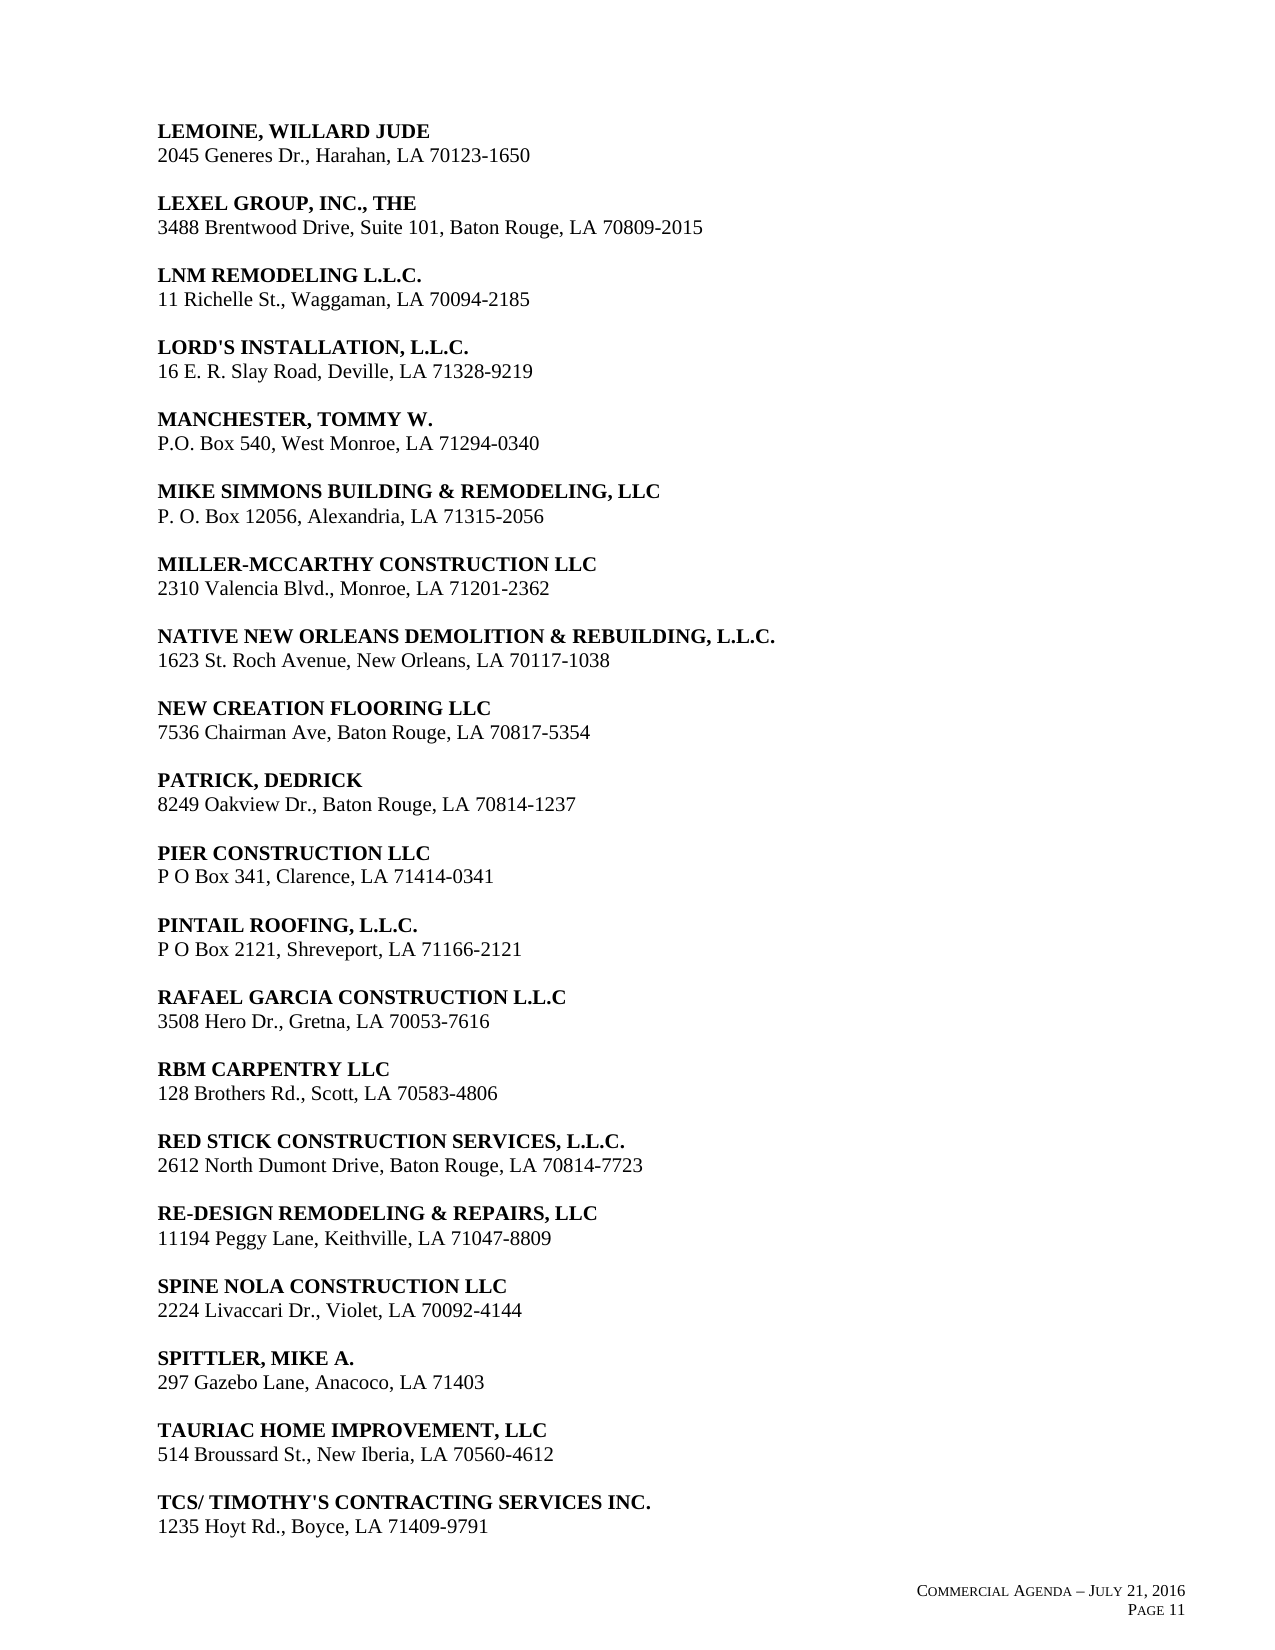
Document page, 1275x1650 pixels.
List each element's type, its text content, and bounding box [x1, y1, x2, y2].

text P.O. Box 540, West Monroe, LA 71294-0340 [157, 431, 1166, 455]
text MANCHESTER, TOMMY W. [157, 407, 1166, 431]
text 2224 Livaccari Dr., Violet, LA 70092-4144 [157, 1298, 1166, 1322]
text SPINE NOLA CONSTRUCTION LLC [157, 1273, 1166, 1298]
text TCS/ TIMOTHY'S CONTRACTING SERVICES INC. [157, 1490, 1166, 1514]
text P O Box 2121, Shreveport, LA 71166-2121 [157, 937, 1166, 961]
text P. O. Box 12056, Alexandria, LA 71315-2056 [157, 503, 1166, 528]
text SPITTLER, MIKE A. [157, 1346, 1166, 1370]
text 8249 Oakview Dr., Baton Rouge, LA 70814-1237 [157, 792, 1166, 816]
text RBM CARPENTRY LLC [157, 1057, 1166, 1081]
text LORD'S INSTALLATION, L.L.C. [157, 335, 1166, 359]
text 2045 Generes Dr., Harahan, LA 70123-1650 [157, 143, 1166, 167]
text LEMOINE, WILLARD JUDE [157, 118, 1166, 143]
text RED STICK CONSTRUCTION SERVICES, L.L.C. [157, 1129, 1166, 1153]
text MIKE SIMMONS BUILDING & REMODELING, LLC [157, 479, 1166, 503]
text 297 Gazebo Lane, Anacoco, LA 71403 [157, 1370, 1166, 1394]
text 2612 North Dumont Drive, Baton Rouge, LA 70814-7723 [157, 1153, 1166, 1177]
text 2310 Valencia Blvd., Monroe, LA 71201-2362 [157, 576, 1166, 600]
text 16 E. R. Slay Road, Deville, LA 71328-9219 [157, 359, 1166, 383]
text TAURIAC HOME IMPROVEMENT, LLC [157, 1418, 1166, 1442]
text NEW CREATION FLOORING LLC [157, 696, 1166, 720]
text 11194 Peggy Lane, Keithville, LA 71047-8809 [157, 1225, 1166, 1249]
text PATRICK, DEDRICK [157, 768, 1166, 792]
text 1235 Hoyt Rd., Boyce, LA 71409-9791 [157, 1514, 1166, 1538]
text LNM REMODELING L.L.C. [157, 263, 1166, 287]
text MILLER-MCCARTHY CONSTRUCTION LLC [157, 552, 1166, 576]
text LEXEL GROUP, INC., THE [157, 191, 1166, 215]
text 7536 Chairman Ave, Baton Rouge, LA 70817-5354 [157, 720, 1166, 744]
text 11 Richelle St., Waggaman, LA 70094-2185 [157, 287, 1166, 311]
text P O Box 341, Clarence, LA 71414-0341 [157, 864, 1166, 888]
text 128 Brothers Rd., Scott, LA 70583-4806 [157, 1081, 1166, 1105]
text PIER CONSTRUCTION LLC [157, 840, 1166, 864]
text 514 Broussard St., New Iberia, LA 70560-4612 [157, 1442, 1166, 1466]
text NATIVE NEW ORLEANS DEMOLITION & REBUILDING, L.L.C. [157, 624, 1166, 648]
text 3508 Hero Dr., Gretna, LA 70053-7616 [157, 1009, 1166, 1033]
text 3488 Brentwood Drive, Suite 101, Baton Rouge, LA 70809-2015 [157, 215, 1166, 239]
text RE-DESIGN REMODELING & REPAIRS, LLC [157, 1201, 1166, 1225]
text 1623 St. Roch Avenue, New Orleans, LA 70117-1038 [157, 648, 1166, 672]
text RAFAEL GARCIA CONSTRUCTION L.L.C [157, 985, 1166, 1009]
text PINTAIL ROOFING, L.L.C. [157, 913, 1166, 937]
